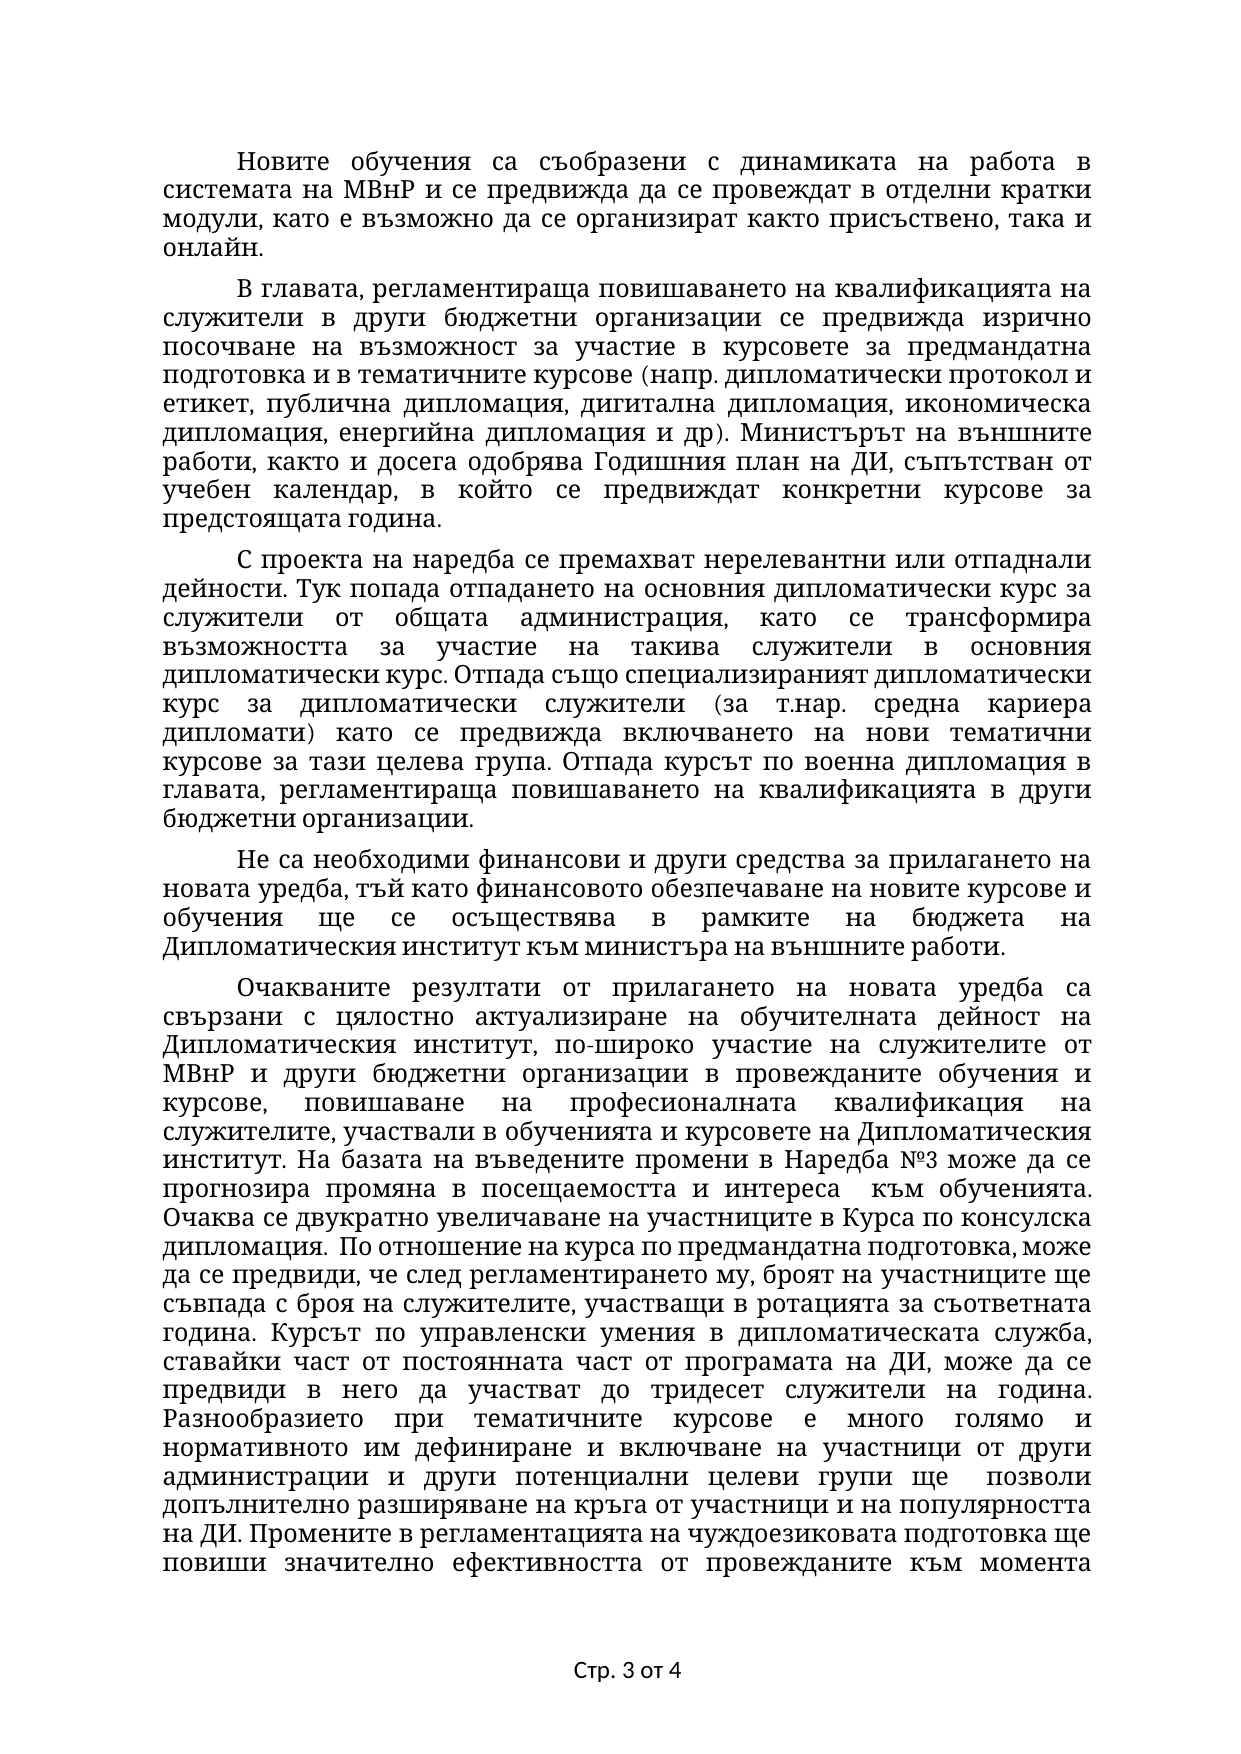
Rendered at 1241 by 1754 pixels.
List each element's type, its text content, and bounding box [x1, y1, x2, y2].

text С проекта на наредба се премахват нерелевантни или отпаднали дейности. Тук попада отпадането на основния дипломатически курс за служители от общата администрация, като се трансформира възможността за участие на такива служители в основния дипломатически курс. Отпада също специализираният дипломатически курс за дипломатически служители (за т.нар. средна кариера дипломати) като се предвижда включването на нови тематични курсове за тази целева група. Отпада курсът по военна дипломация в главата, регламентираща повишаването на квалификацията в други бюджетни организации. [162, 546, 1092, 834]
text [162, 974, 1092, 1578]
text В главата, регламентираща повишаването на квалификацията на служители в други бюджетни организации се предвижда изрично посочване на възможност за участие в курсовете за предмандатна подготовка и в тематичните курсове (напр. дипломатически протокол и етикет, публична дипломация, дигитална дипломация, икономическа дипломация, енергийна дипломация и др). Министърът на външните работи, както и досега одобрява Годишния план на ДИ, съпътстван от учебен календар, в който се предвиждат конкретни курсове за предстоящата година. [162, 275, 1092, 534]
text Не са необходими финансови и други средства за прилагането на новата уредба, тъй като финансовото обезпечаване на новите курсове и обучения ще се осъществява в рамките на бюджета на Дипломатическия институт към министъра на външните работи. [162, 846, 1092, 961]
text Новите обучения са съобразени с динамиката на работа в системата на МВнР и се предвижда да се провеждат в отделни кратки модули, като е възможно да се организират както присъствено, така и онлайн. [162, 148, 1092, 263]
